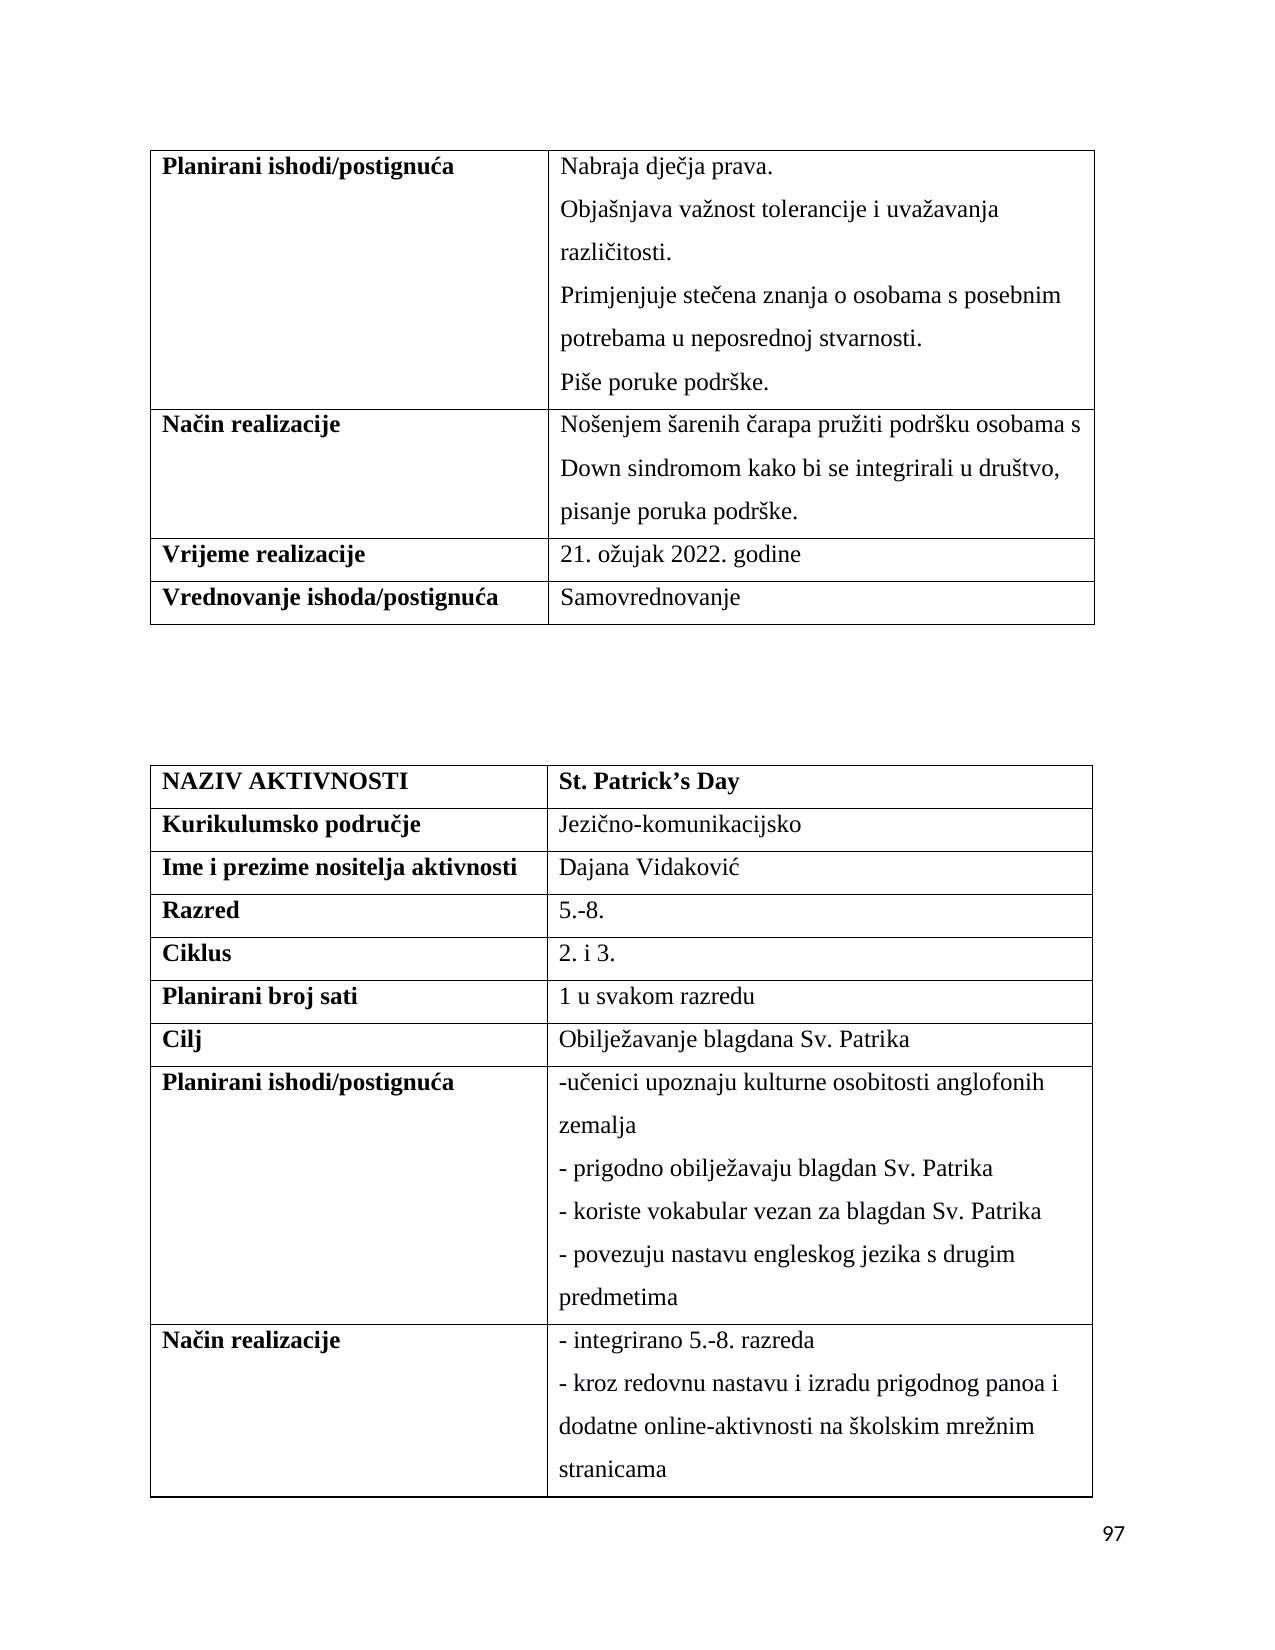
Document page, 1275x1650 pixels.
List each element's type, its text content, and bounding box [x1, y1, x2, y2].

table_cell Planirani ishodi/postignuća [151, 1067, 547, 1324]
table_cell Razred [151, 895, 547, 937]
table_cell - integrirano 5.-8. razreda - kroz redovnu nastavu i izradu prigodnog panoa i dodatne online-aktivnosti na školskim mrežnim stranicama [548, 1325, 1092, 1496]
table_cell Način realizacije [151, 410, 548, 538]
table_header NAZIV AKTIVNOSTI [151, 766, 547, 808]
table_cell 5.-8. [548, 895, 1092, 937]
table_cell Vrednovanje ishoda/postignuća [151, 582, 548, 623]
table_cell Kurikulumsko područje [151, 809, 547, 851]
table_cell 2. i 3. [548, 938, 1092, 980]
table_cell Obilježavanje blagdana Sv. Patrika [548, 1024, 1092, 1066]
table_cell Način realizacije [151, 1325, 547, 1496]
table_cell Planirani ishodi/postignuća [151, 151, 548, 408]
table_cell Ime i prezime nositelja aktivnosti [151, 852, 547, 894]
table_header St. Patrick’s Day [548, 766, 1092, 808]
table_cell 21. ožujak 2022. godine [549, 539, 1094, 581]
table_cell Nošenjem šarenih čarapa pružiti podršku osobama s Down sindromom kako bi se integrirali u društvo, pisanje poruka podrške. [549, 410, 1094, 538]
table_cell Nabraja dječja prava. Objašnjava važnost tolerancije i uvažavanja različitosti. Primjenjuje stečena znanja o osobama s posebnim potrebama u neposrednoj stvarnosti. Piše poruke podrške. [549, 151, 1094, 408]
table_cell Ciklus [151, 938, 547, 980]
table_cell Samovrednovanje [549, 582, 1094, 623]
table_cell Dajana Vidaković [548, 852, 1092, 894]
table_cell Cilj [151, 1024, 547, 1066]
table_cell Jezično-komunikacijsko [548, 809, 1092, 851]
table_cell 1 u svakom razredu [548, 981, 1092, 1023]
table_cell Vrijeme realizacije [151, 539, 548, 581]
table_cell -učenici upoznaju kulturne osobitosti anglofonih zemalja - prigodno obilježavaju blagdan Sv. Patrika - koriste vokabular vezan za blagdan Sv. Patrika - povezuju nastavu engleskog jezika s drugim predmetima [548, 1067, 1092, 1324]
table_cell Planirani broj sati [151, 981, 547, 1023]
